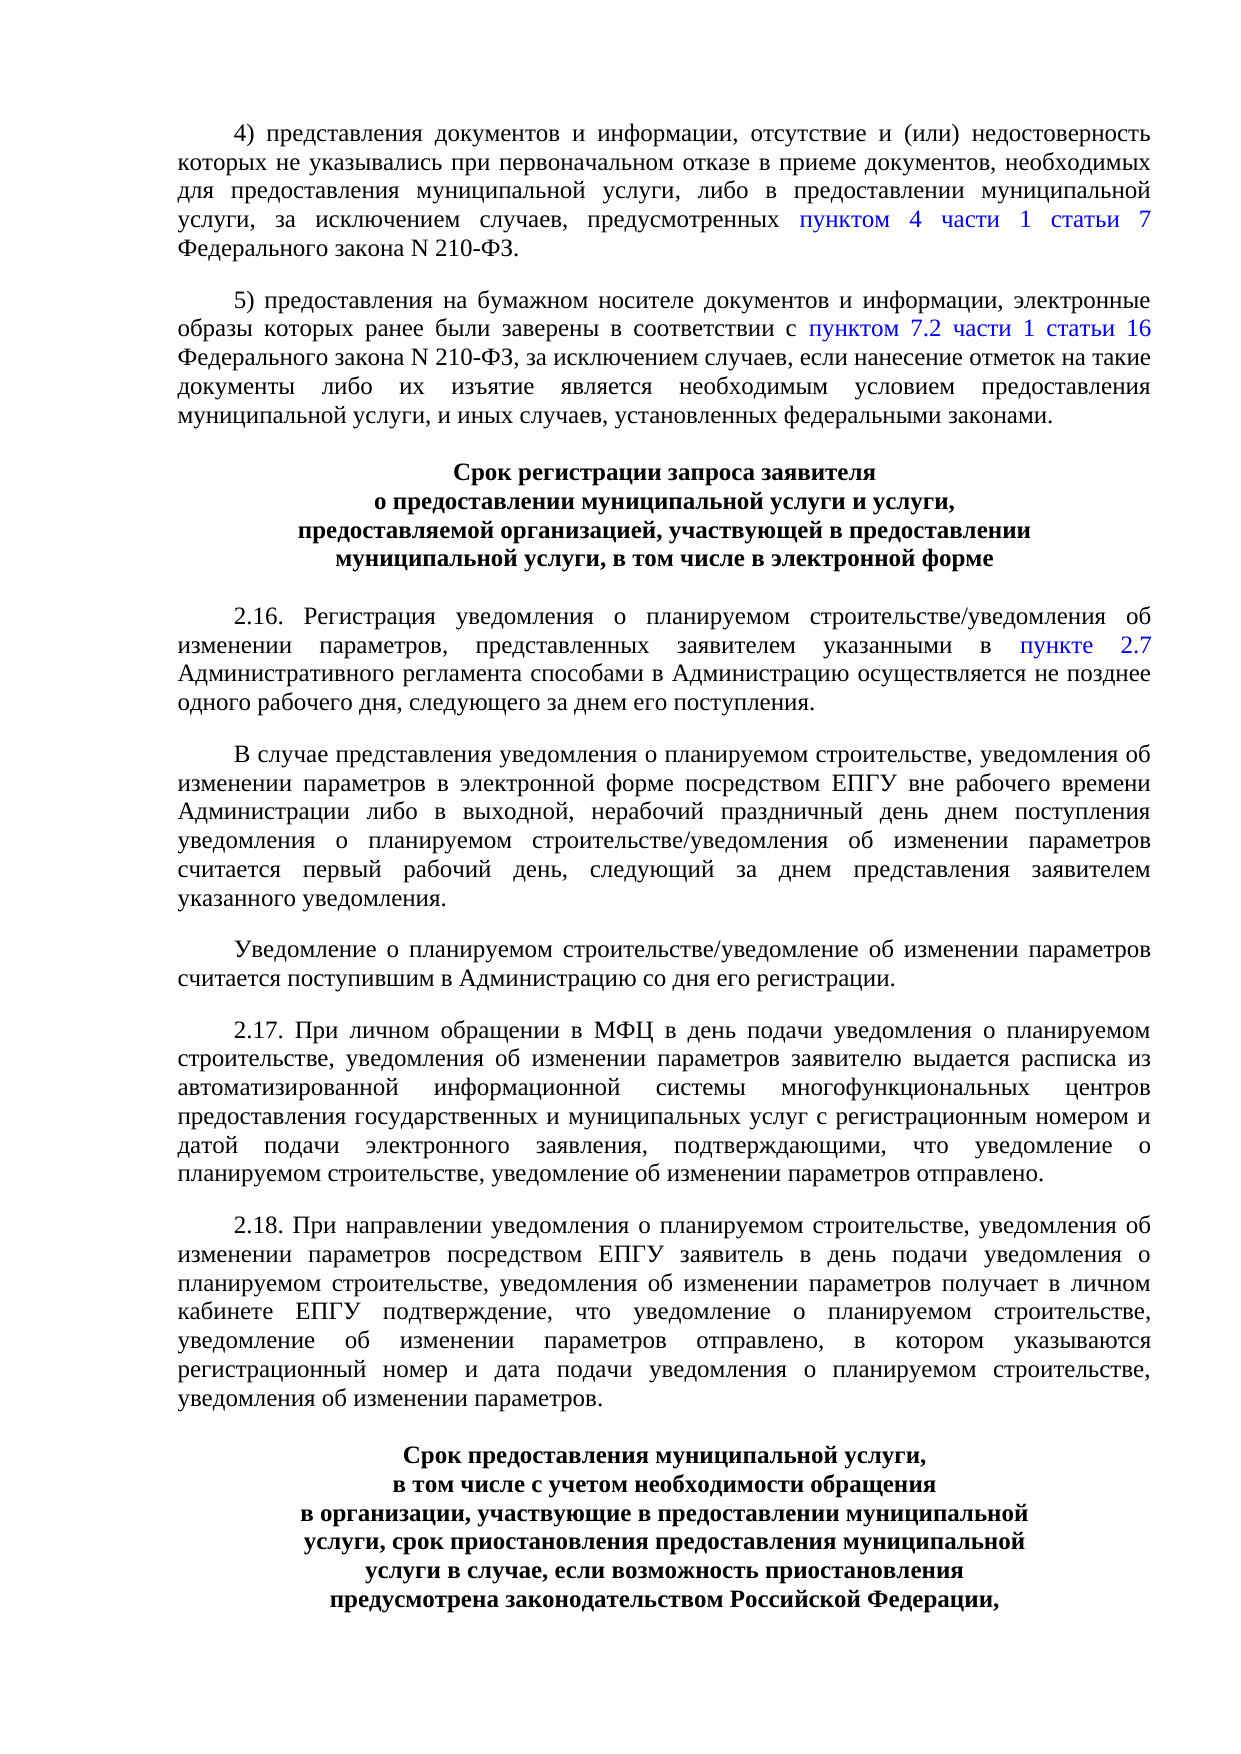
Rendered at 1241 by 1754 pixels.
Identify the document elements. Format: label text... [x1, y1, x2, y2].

text Уведомление о планируемом строительстве/уведомление об изменении параметров считается поступившим в Администрацию со дня его регистрации. [177, 934, 1152, 992]
text 2.16. Регистрация уведомления о планируемом строительстве/уведомления об изменении параметров, представленных заявителем указанными в пункте 2.7 Административного регламента способами в Администрацию осуществляется не позднее одного рабочего дня, следующего за днем его поступления. [177, 601, 1152, 716]
title предусмотрена законодательством Российской Федерации, [177, 1584, 1152, 1613]
title Срок предоставления муниципальной услуги, [177, 1440, 1152, 1469]
title о предоставлении муниципальной услуги и услуги, [177, 486, 1152, 515]
title предоставляемой организацией, участвующей в предоставлении [177, 515, 1152, 543]
title услуги, срок приостановления предоставления муниципальной [177, 1526, 1152, 1555]
title в том числе с учетом необходимости обращения [177, 1469, 1152, 1498]
text 5) предоставления на бумажном носителе документов и информации, электронные образы которых ранее были заверены в соответствии с пунктом 7.2 части 1 статьи 16 Федерального закона N 210-ФЗ, за исключением случаев, если нанесение отметок на такие документы либо их изъятие является необходимым условием предоставления муниципальной услуги, и иных случаев, установленных федеральными законами. [177, 285, 1152, 428]
text 2.17. При личном обращении в МФЦ в день подачи уведомления о планируемом строительстве, уведомления об изменении параметров заявителю выдается расписка из автоматизированной информационной системы многофункциональных центров предоставления государственных и муниципальных услуг с регистрационным номером и датой подачи электронного заявления, подтверждающими, что уведомление о планируемом строительстве, уведомление об изменении параметров отправлено. [177, 1015, 1152, 1187]
text В случае представления уведомления о планируемом строительстве, уведомления об изменении параметров в электронной форме посредством ЕПГУ вне рабочего времени Администрации либо в выходной, нерабочий праздничный день днем поступления уведомления о планируемом строительстве/уведомления об изменении параметров считается первый рабочий день, следующий за днем представления заявителем указанного уведомления. [177, 739, 1152, 911]
text 2.18. При направлении уведомления о планируемом строительстве, уведомления об изменении параметров посредством ЕПГУ заявитель в день подачи уведомления о планируемом строительстве, уведомления об изменении параметров получает в личном кабинете ЕПГУ подтверждение, что уведомление о планируемом строительстве, уведомление об изменении параметров отправлено, в котором указываются регистрационный номер и дата подачи уведомления о планируемом строительстве, уведомления об изменении параметров. [177, 1210, 1152, 1411]
title в организации, участвующие в предоставлении муниципальной [177, 1498, 1152, 1526]
title Срок регистрации запроса заявителя [177, 457, 1152, 486]
title муниципальной услуги, в том числе в электронной форме [177, 543, 1152, 572]
title услуги в случае, если возможность приостановления [177, 1555, 1152, 1584]
text 4) представления документов и информации, отсутствие и (или) недостоверность которых не указывались при первоначальном отказе в приеме документов, необходимых для предоставления муниципальной услуги, либо в предоставлении муниципальной услуги, за исключением случаев, предусмотренных пунктом 4 части 1 статьи 7 Федерального закона N 210-ФЗ. [177, 118, 1152, 262]
